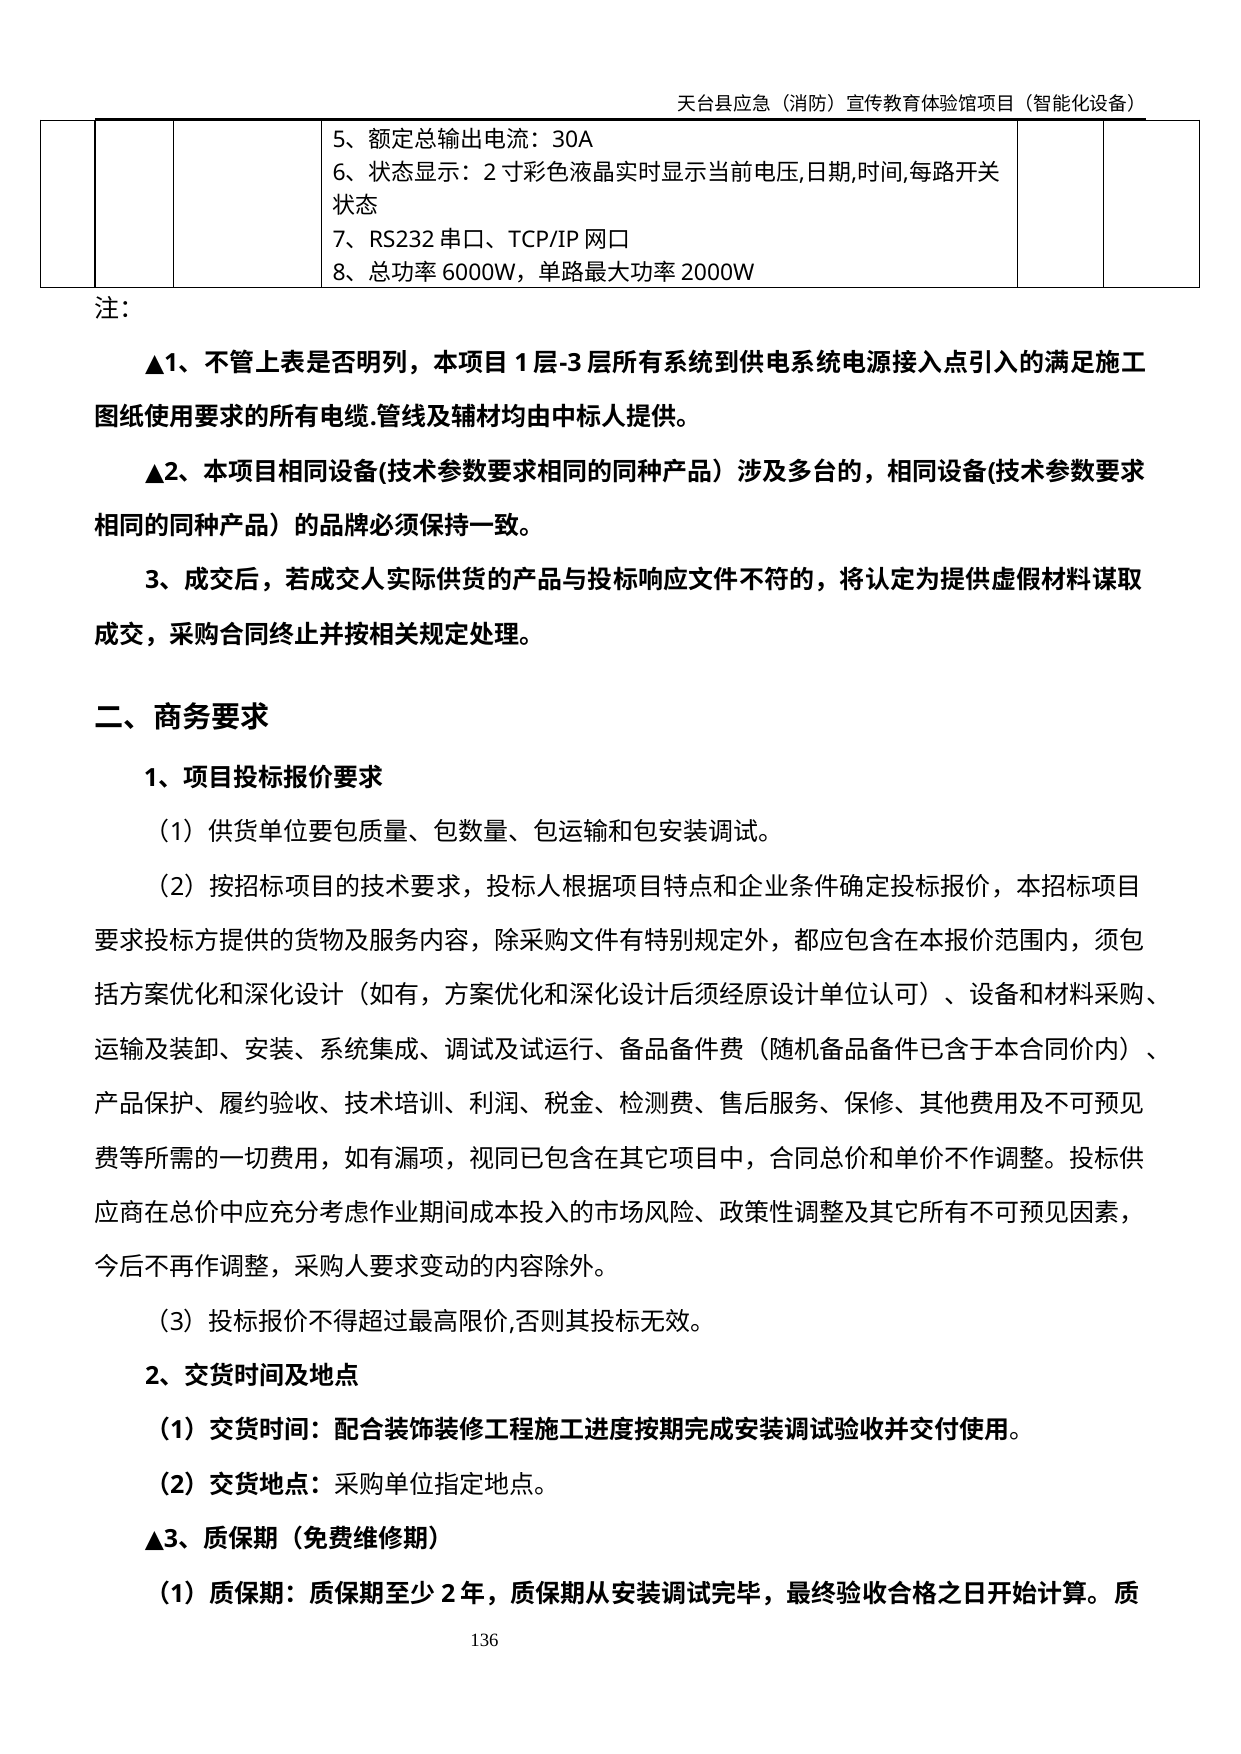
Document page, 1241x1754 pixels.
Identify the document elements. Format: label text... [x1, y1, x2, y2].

subtitle 二、商务要求 [94, 694, 1146, 736]
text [94, 1573, 1139, 1609]
text （2）按招标项目的技术要求，投标人根据项目特点和企业条件确定投标报价，本招标项目要求投标方提供的货物及服务内容，除采购文件有特别规定外，都应包含在本报价范围内，须包括方案优化和深化设计（如有，方案优化和深化设计后须经原设计单位认可）、设备和材料采购、运输及装卸、安装、系统集成、调试及试运行、备品备件费（随机备品备件已含于本合同价内）、产品保护、履约验收、技术培训、利润、税金、检测费、售后服务、保修、其他费用及不可预见费等所需的一切费用，如有漏项，视同已包含在其它项目中，合同总价和单价不作调整。投标供应商在总价中应充分考虑作业期间成本投入的市场风险、政策性调整及其它所有不可预见因素，今后不再作调整，采购人要求变动的内容除外。 [94, 866, 1146, 1283]
text 1、项目投标报价要求 [94, 757, 1146, 794]
subtitle 注： [94, 288, 1146, 324]
subtitle ▲2、本项目相同设备(技术参数要求相同的同种产品）涉及多台的，相同设备(技术参数要求相同的同种产品）的品牌必须保持一致。 [94, 451, 1146, 542]
subtitle ▲1、不管上表是否明列，本项目1层-3层所有系统到供电系统电源接入点引入的满足施工图纸使用要求的所有电缆.管线及辅材均由中标人提供。 [94, 342, 1146, 433]
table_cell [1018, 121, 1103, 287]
text （1）供货单位要包质量、包数量、包运输和包安装调试。 [94, 812, 1146, 848]
text （1）交货时间：配合装饰装修工程施工进度按期完成安装调试验收并交付使用。 [94, 1410, 1146, 1446]
text （3）投标报价不得超过最高限价,否则其投标无效。 [94, 1301, 1146, 1337]
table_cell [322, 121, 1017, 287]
text 2、交货时间及地点 [94, 1356, 1146, 1392]
text （2）交货地点：采购单位指定地点。 [94, 1464, 1146, 1501]
subtitle 3、成交后，若成交人实际供货的产品与投标响应文件不符的，将认定为提供虚假材料谋取成交，采购合同终止并按相关规定处理。 [94, 560, 1146, 651]
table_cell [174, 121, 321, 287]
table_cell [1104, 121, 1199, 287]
text ▲3、质保期（免费维修期） [94, 1519, 1146, 1555]
